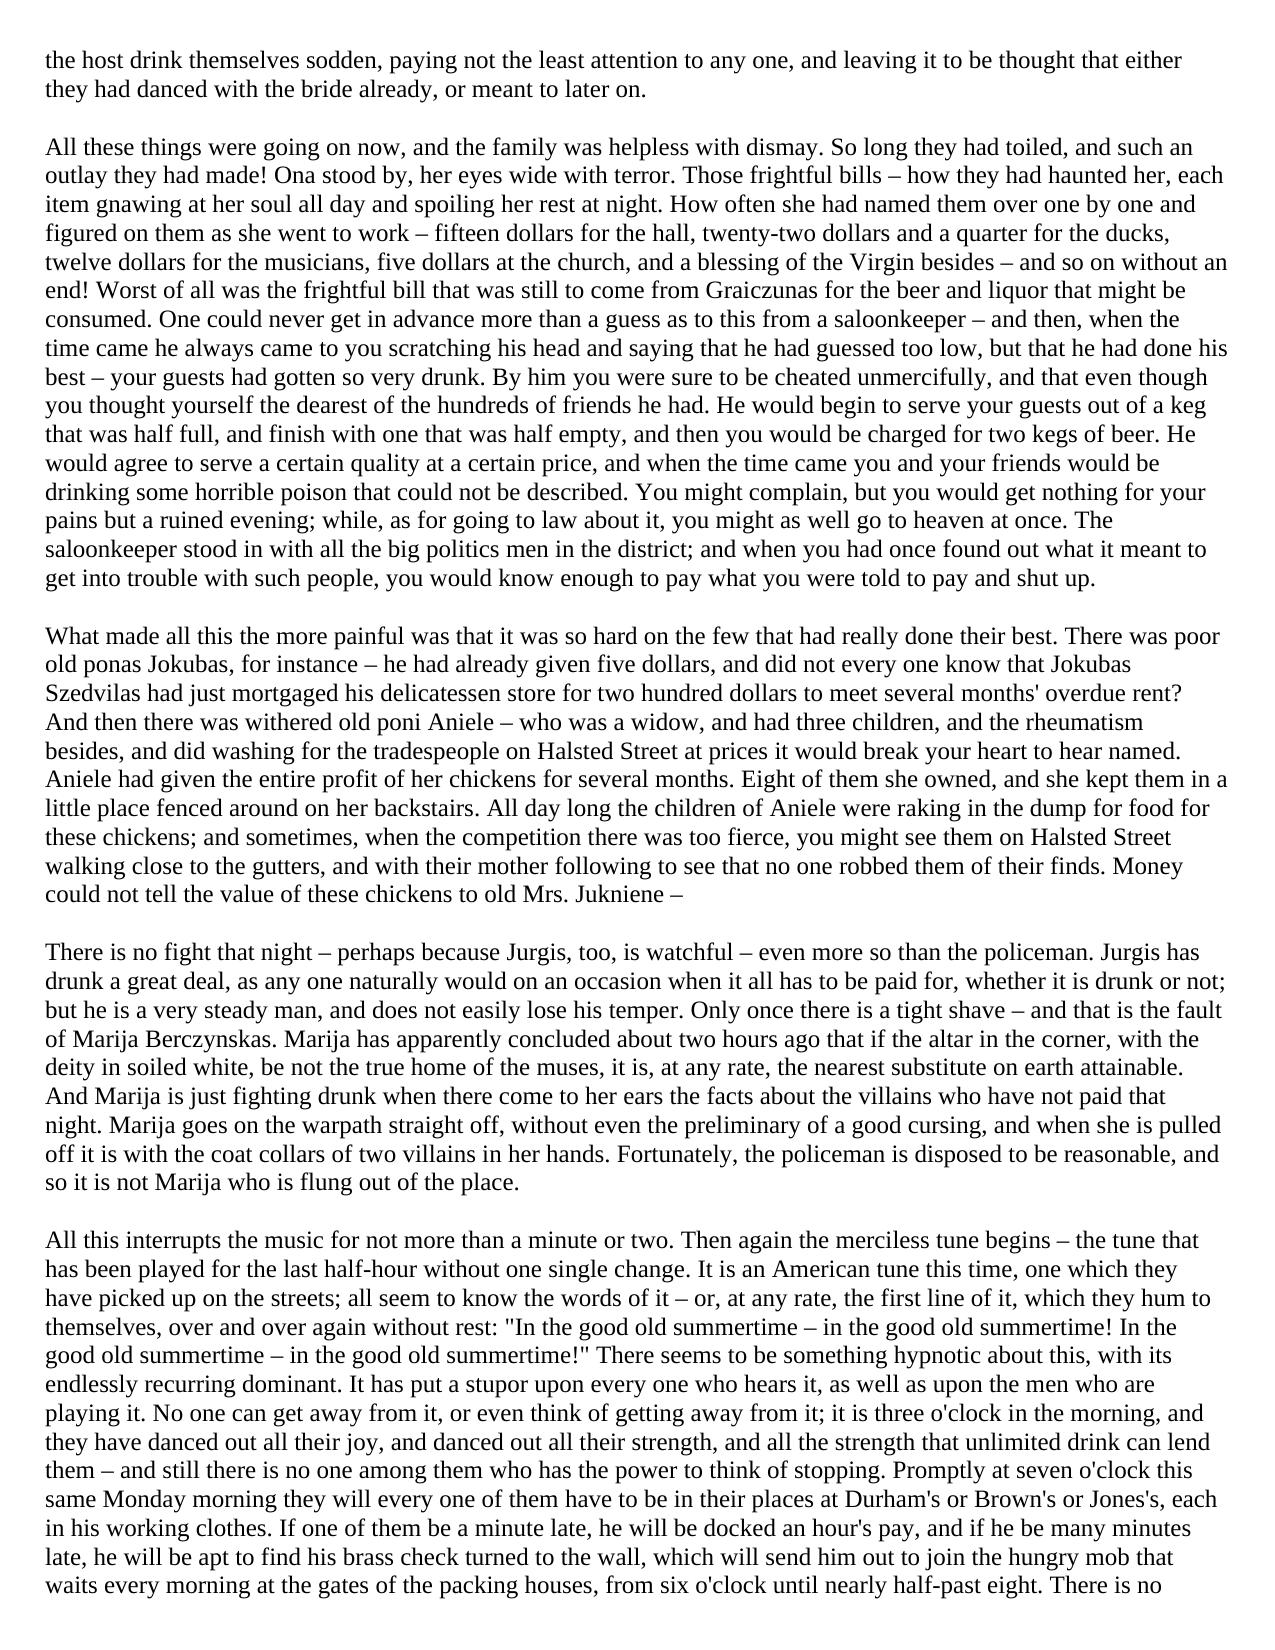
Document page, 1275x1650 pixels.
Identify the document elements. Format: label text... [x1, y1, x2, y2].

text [45, 1225, 1230, 1599]
text What made all this the more painful was that it was so hard on the few that had really done their best. There was poor old ponas Jokubas, for instance – he had already given five dollars, and did not every one know that Jokubas Szedvilas had just mortgaged his delicatessen store for two hundred dollars to meet several months' overdue rent? And then there was withered old poni Aniele – who was a widow, and had three children, and the rheumatism besides, and did washing for the tradespeople on Halsted Street at prices it would break your heart to hear named. Aniele had given the entire profit of her chickens for several months. Eight of them she owned, and she kept them in a little place fenced around on her backstairs. All day long the children of Aniele were raking in the dump for food for these chickens; and sometimes, when the competition there was too fierce, you might see them on Halsted Street walking close to the gutters, and with their mother following to see that no one robbed them of their finds. Money could not tell the value of these chickens to old Mrs. Jukniene – [45, 621, 1230, 908]
text All these things were going on now, and the family was helpless with dismay. So long they had toiled, and such an outlay they had made! Ona stood by, her eyes wide with terror. Those frightful bills – how they had haunted her, each item gnawing at her soul all day and spoiling her rest at night. How often she had named them over one by one and figured on them as she went to work – fifteen dollars for the hall, twenty-two dollars and a quarter for the ducks, twelve dollars for the musicians, five dollars at the church, and a blessing of the Virgin besides – and so on without an end! Worst of all was the frightful bill that was still to come from Graiczunas for the beer and liquor that might be consumed. One could never get in advance more than a guess as to this from a saloonkeeper – and then, when the time came he always came to you scratching his head and saying that he had guessed too low, but that he had done his best – your guests had gotten so very drunk. By him you were sure to be cheated unmercifully, and that even though you thought yourself the dearest of the hundreds of friends he had. He would begin to serve your guests out of a keg that was half full, and finish with one that was half empty, and then you would be charged for two kegs of beer. He would agree to serve a certain quality at a certain price, and when the time came you and your friends would be drinking some horrible poison that could not be described. You might complain, but you would get nothing for your pains but a ruined evening; while, as for going to law about it, you might as well go to heaven at once. The saloonkeeper stood in with all the big politics men in the district; and when you had once found out what it meant to get into trouble with such people, you would know enough to pay what you were told to pay and shut up. [45, 132, 1230, 592]
text There is no fight that night – perhaps because Jurgis, too, is watchful – even more so than the policeman. Jurgis has drunk a great deal, as any one naturally would on an occasion when it all has to be paid for, whether it is drunk or not; but he is a very steady man, and does not easily lose his temper. Only once there is a tight shave – and that is the fault of Marija Berczynskas. Marija has apparently concluded about two hours ago that if the altar in the corner, with the deity in soiled white, be not the true home of the muses, it is, at any rate, the nearest substitute on earth attainable. And Marija is just fighting drunk when there come to her ears the facts about the villains who have not paid that night. Marija goes on the warpath straight off, without even the preliminary of a good cursing, and when she is pulled off it is with the coat collars of two villains in her hands. Fortunately, the policeman is disposed to be reasonable, and so it is not Marija who is flung out of the place. [45, 937, 1230, 1196]
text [45, 45, 1230, 102]
